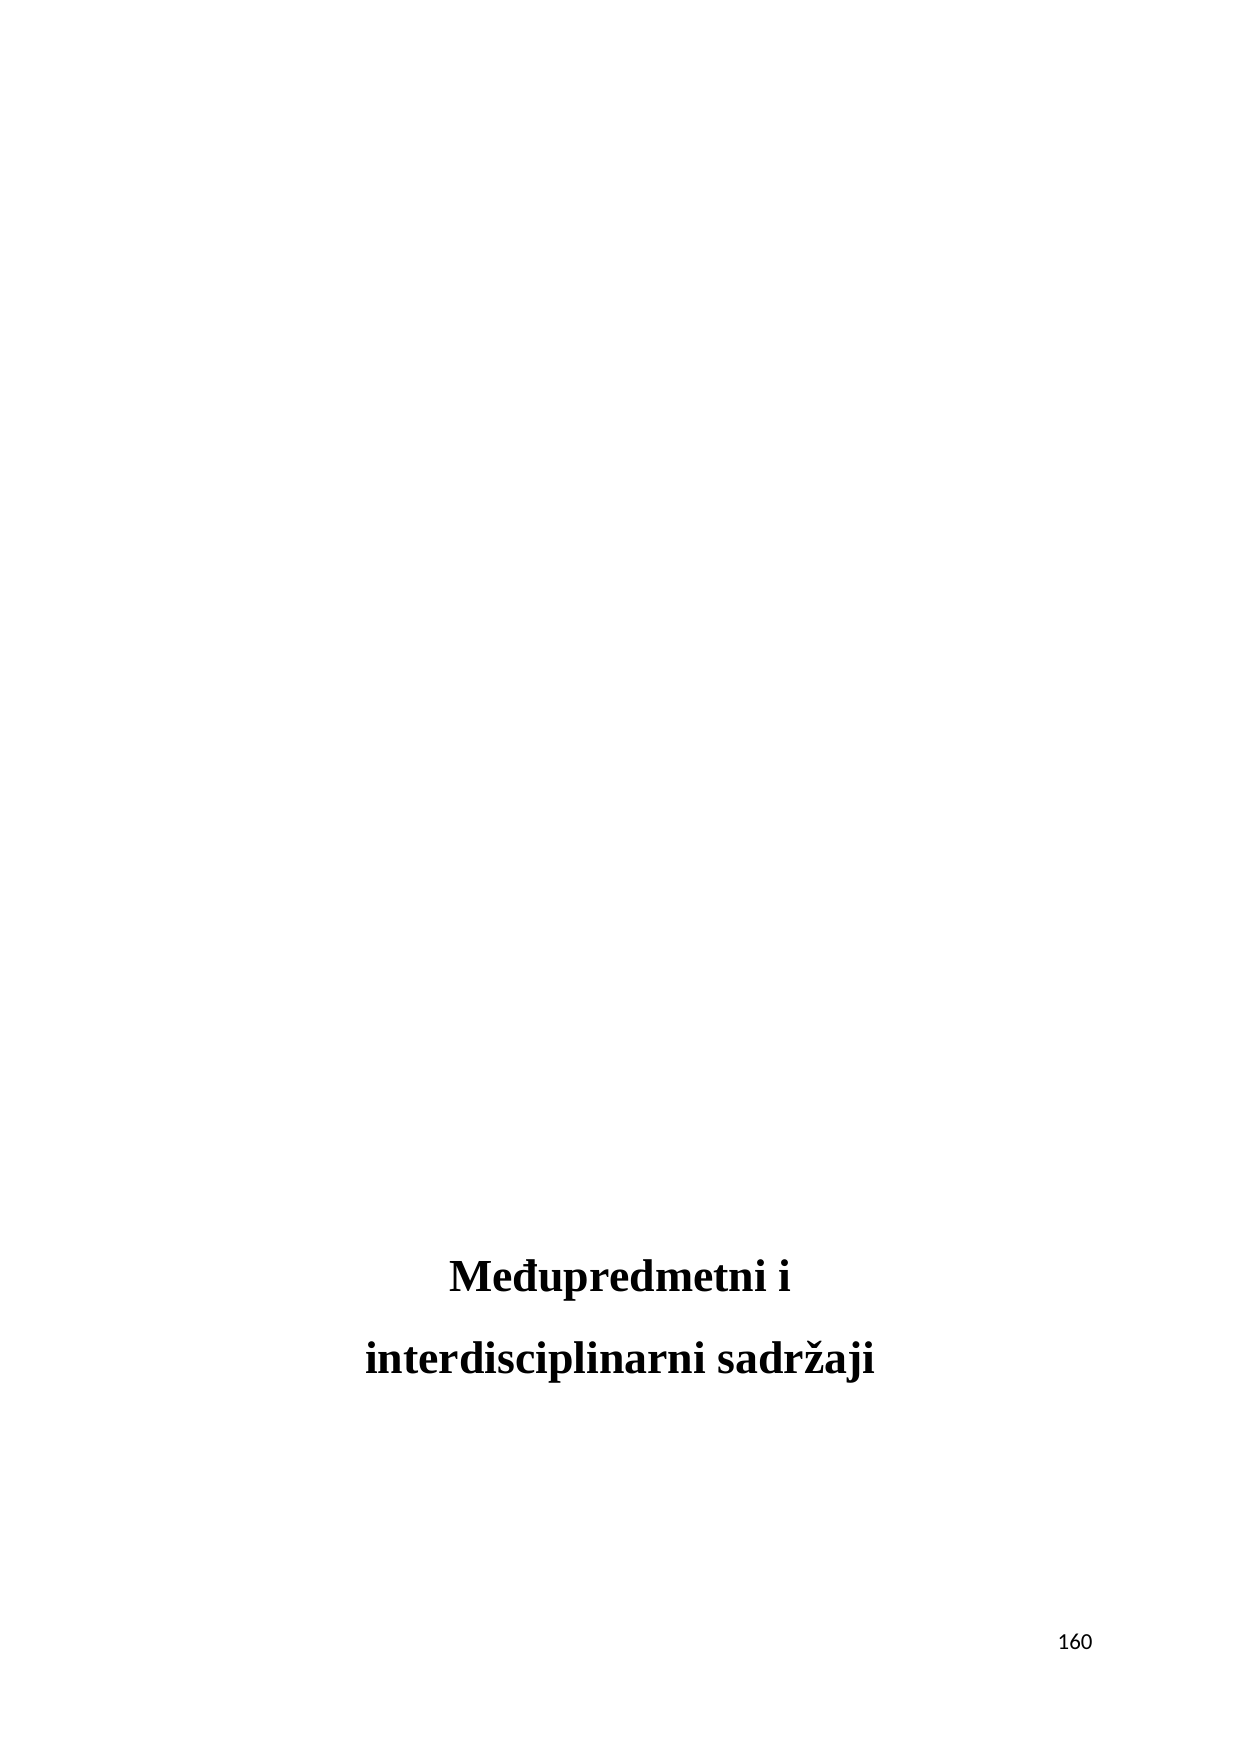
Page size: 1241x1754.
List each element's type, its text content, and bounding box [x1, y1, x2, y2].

text interdisciplinarni sadržaji [148, 1330, 1092, 1383]
text Međupredmetni i [148, 1249, 1092, 1302]
